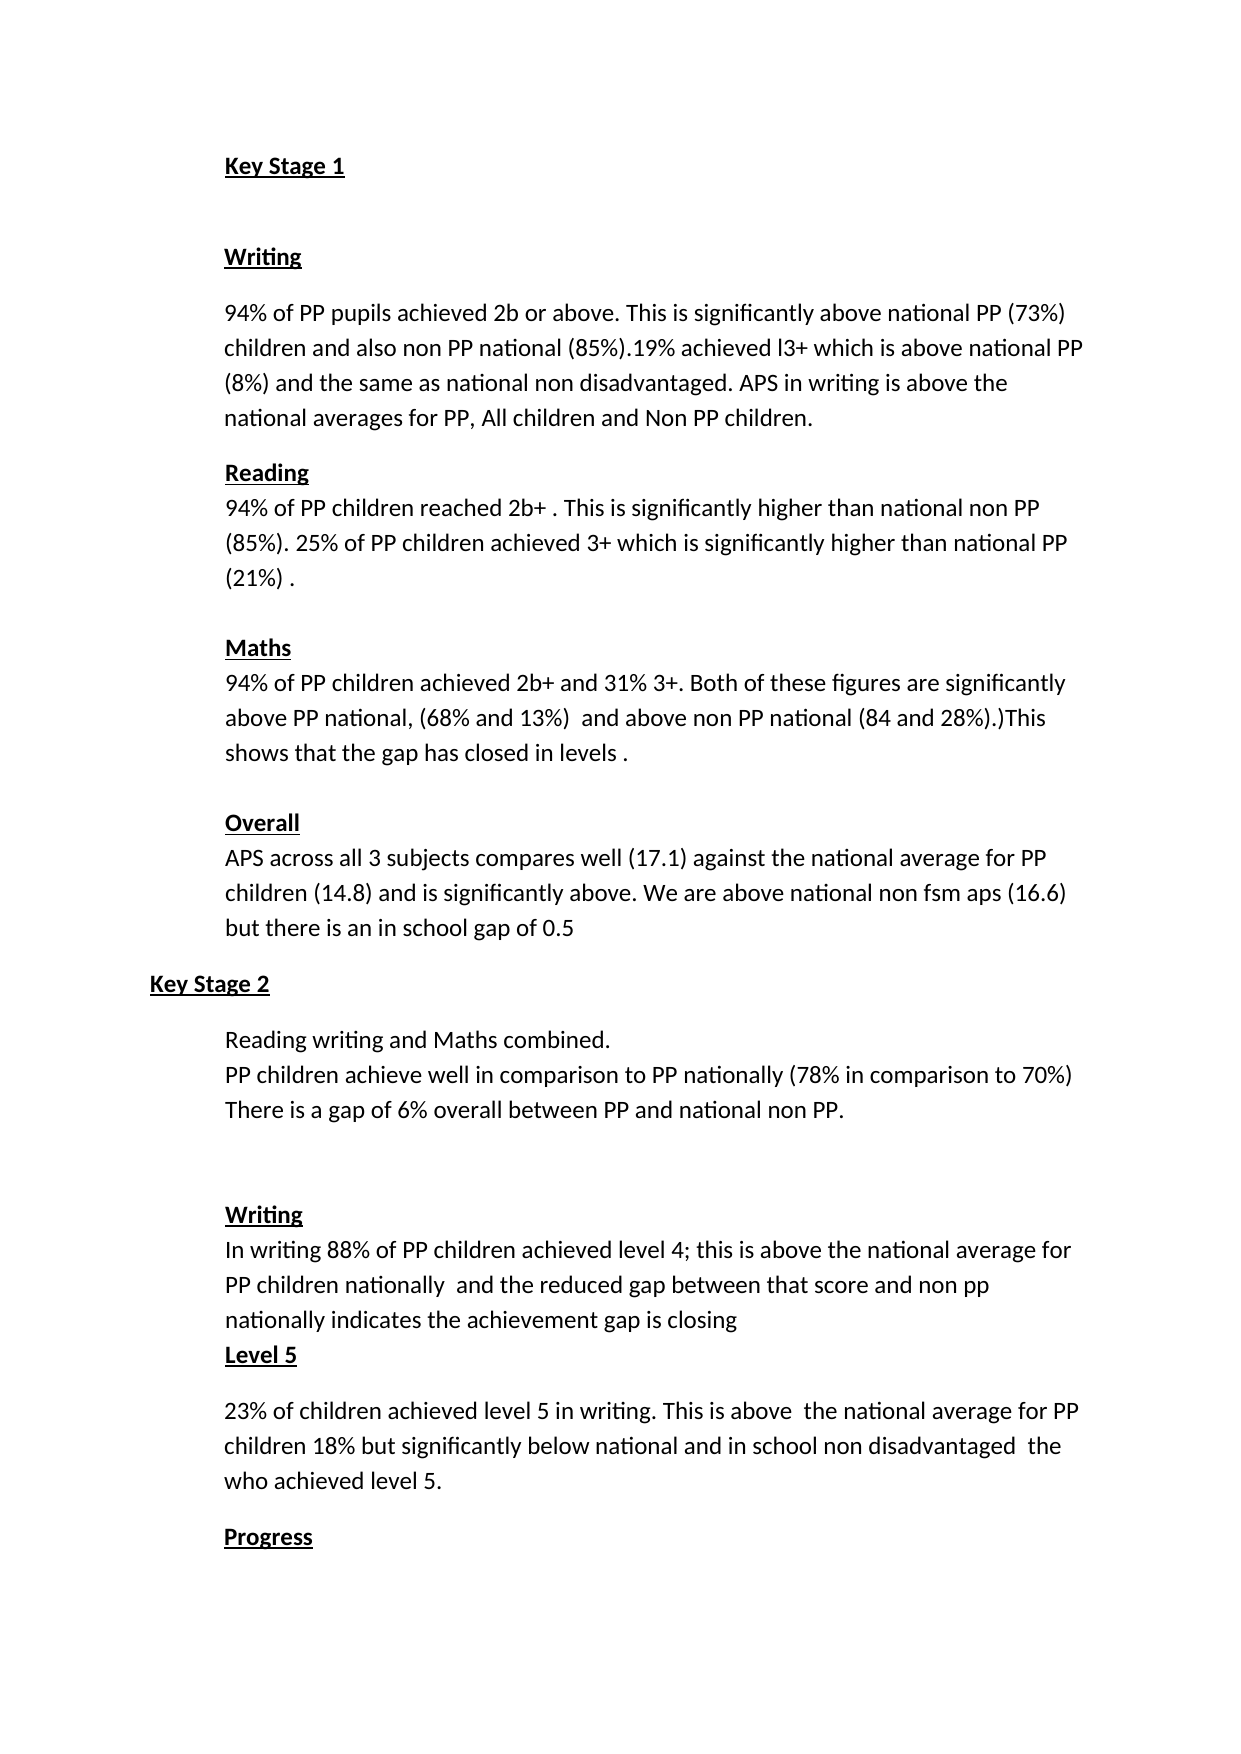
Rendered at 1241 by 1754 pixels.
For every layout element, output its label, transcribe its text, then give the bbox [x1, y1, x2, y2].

text Writing [224, 241, 1090, 271]
list In writing 88% of PP children achieved level 4; this is above the national average for PP children nationally and the reduced gap between that score and non pp nationally indicates the achievement gap is closing [225, 1234, 1090, 1335]
text Key Stage 2 [150, 968, 1090, 999]
list 94% of PP children reached 2b+ . This is significantly higher than national non PP (85%). 25% of PP children achieved 3+ which is significantly higher than national PP (21%) . [225, 492, 1090, 593]
list Writing [225, 1199, 1090, 1230]
text 94% of PP pupils achieved 2b or above. This is significantly above national PP (73%) children and also non PP national (85%).19% achieved l3+ which is above national PP (8%) and the same as national non disadvantaged. APS in writing is above the national averages for PP, All children and Non PP children. [224, 297, 1090, 432]
list Reading writing and Maths combined. [225, 1024, 1090, 1055]
list Maths [225, 632, 1090, 663]
list PP children achieve well in comparison to PP nationally (78% in comparison to 70%) There is a gap of 6% overall between PP and national non PP. [225, 1059, 1090, 1125]
text Progress [224, 1521, 1090, 1551]
list Level 5 [225, 1339, 1090, 1370]
list APS across all 3 subjects compares well (17.1) against the national average for PP children (14.8) and is significantly above. We are above national non fsm aps (16.6) but there is an in school gap of 0.5 [225, 842, 1090, 943]
list 94% of PP children achieved 2b+ and 31% 3+. Both of these figures are significantly above PP national, (68% and 13%) and above non PP national (84 and 28%).)This shows that the gap has closed in levels . [225, 667, 1090, 768]
list Reading [225, 457, 1090, 488]
list Overall [225, 807, 1090, 838]
text 23% of children achieved level 5 in writing. This is above the national average for PP children 18% but significantly below national and in school non disadvantaged the who achieved level 5. [224, 1395, 1090, 1496]
list Key Stage 1 [225, 150, 1090, 181]
